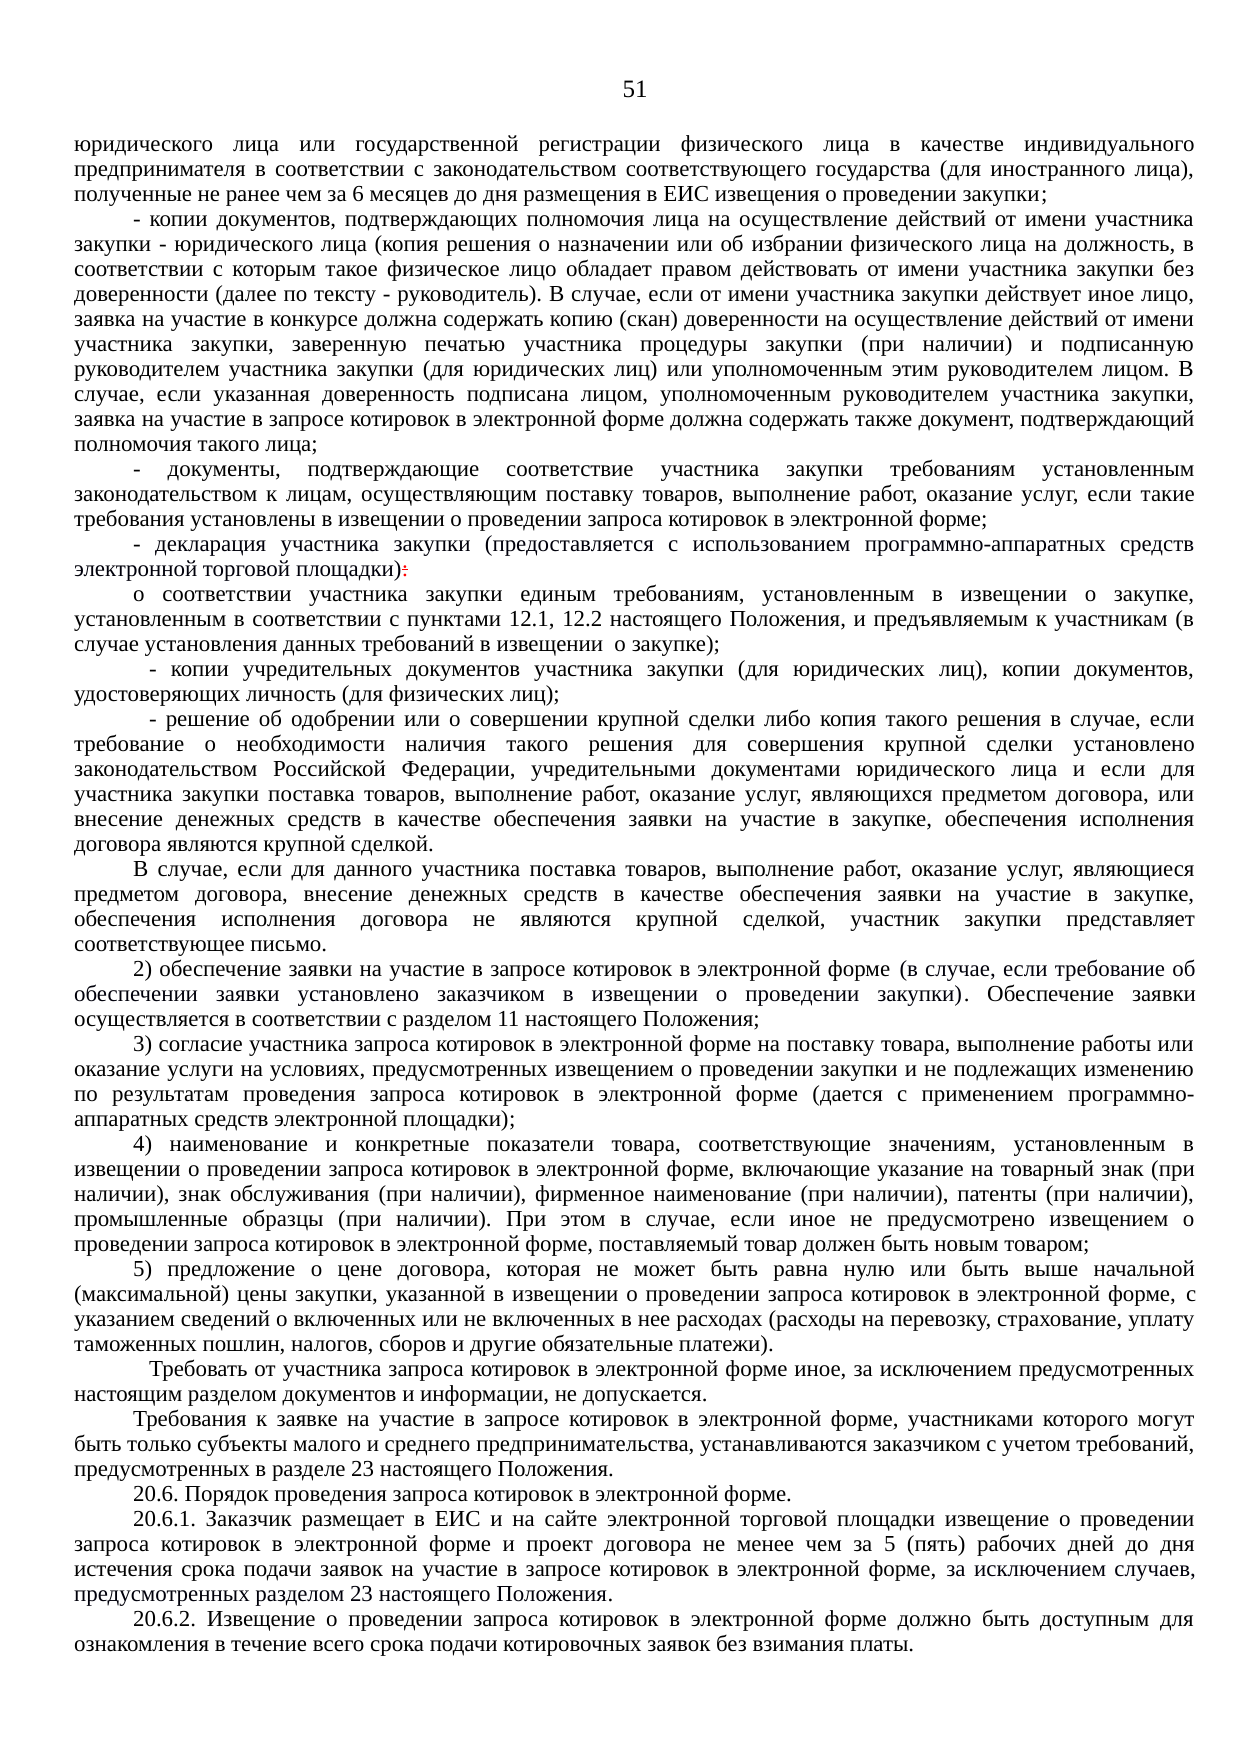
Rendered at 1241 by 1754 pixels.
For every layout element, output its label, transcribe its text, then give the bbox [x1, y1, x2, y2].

text 4) наименование и конкретные показатели товара, соответствующие значениям, установленным в извещении о проведении запроса котировок в электронной форме, включающие указание на товарный знак (при наличии), знак обслуживания (при наличии), фирменное наименование (при наличии), патенты (при наличии), промышленные образцы (при наличии). При этом в случае, если иное не предусмотрено извещением о проведении запроса котировок в электронной форме, поставляемый товар должен быть новым товаром; [74, 1131, 1196, 1256]
text - декларация участника закупки (предоставляется с использованием программно-аппаратных средств электронной торговой площадки): [74, 531, 1196, 581]
text 20.6.1. Заказчик размещает в ЕИС и на сайте электронной торговой площадки извещение о проведении запроса котировок в электронной форме и проект договора не менее чем за 5 (пять) рабочих дней до дня истечения срока подачи заявок на участие в запросе котировок в электронной форме, за исключением случаев, предусмотренных разделом 23 настоящего Положения. [74, 1506, 1196, 1606]
text 20.6. Порядок проведения запроса котировок в электронной форме. [74, 1481, 1196, 1506]
text 3) согласие участника запроса котировок в электронной форме на поставку товара, выполнение работы или оказание услуги на условиях, предусмотренных извещением о проведении закупки и не подлежащих изменению по результатам проведения запроса котировок в электронной форме (дается с применением программно-аппаратных средств электронной площадки); [74, 1031, 1196, 1131]
text 20.6.2. Извещение о проведении запроса котировок в электронной форме должно быть доступным для ознакомления в течение всего срока подачи котировочных заявок без взимания платы. [74, 1606, 1196, 1656]
text о соответствии участника закупки единым требованиям, установленным в извещении о закупке, установленным в соответствии с пунктами 12.1, 12.2 настоящего Положения, и предъявляемым к участникам (в случае установления данных требований в извещении о закупке); [74, 581, 1196, 656]
text В случае, если для данного участника поставка товаров, выполнение работ, оказание услуг, являющиеся предметом договора, внесение денежных средств в качестве обеспечения заявки на участие в закупке, обеспечения исполнения договора не являются крупной сделкой, участник закупки представляет соответствующее письмо. [74, 856, 1196, 956]
text - копии документов, подтверждающих полномочия лица на осуществление действий от имени участника закупки - юридического лица (копия решения о назначении или об избрании физического лица на должность, в соответствии с которым такое физическое лицо обладает правом действовать от имени участника закупки без доверенности (далее по тексту - руководитель). В случае, если от имени участника закупки действует иное лицо, заявка на участие в конкурсе должна содержать копию (скан) доверенности на осуществление действий от имени участника закупки, заверенную печатью участника процедуры закупки (при наличии) и подписанную руководителем участника закупки (для юридических лиц) или уполномоченным этим руководителем лицом. В случае, если указанная доверенность подписана лицом, уполномоченным руководителем участника закупки, заявка на участие в запросе котировок в электронной форме должна содержать также документ, подтверждающий полномочия такого лица; [74, 206, 1196, 456]
text Требовать от участника запроса котировок в электронной форме иное, за исключением предусмотренных настоящим разделом документов и информации, не допускается. [74, 1356, 1196, 1406]
text - копии учредительных документов участника закупки (для юридических лиц), копии документов, удостоверяющих личность (для физических лиц); [74, 656, 1196, 706]
text Требования к заявке на участие в запросе котировок в электронной форме, участниками которого могут быть только субъекты малого и среднего предпринимательства, устанавливаются заказчиком с учетом требований, предусмотренных в разделе 23 настоящего Положения. [74, 1406, 1196, 1481]
text 5) предложение о цене договора, которая не может быть равна нулю или быть выше начальной (максимальной) цены закупки, указанной в извещении о проведении запроса котировок в электронной форме, с указанием сведений о включенных или не включенных в нее расходах (расходы на перевозку, страхование, уплату таможенных пошлин, налогов, сборов и другие обязательные платежи). [74, 1256, 1196, 1356]
text 2) обеспечение заявки на участие в запросе котировок в электронной форме (в случае, если требование об обеспечении заявки установлено заказчиком в извещении о проведении закупки). Обеспечение заявки осуществляется в соответствии с разделом 11 настоящего Положения; [74, 956, 1196, 1031]
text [74, 131, 1196, 206]
text - решение об одобрении или о совершении крупной сделки либо копия такого решения в случае, если требование о необходимости наличия такого решения для совершения крупной сделки установлено законодательством Российской Федерации, учредительными документами юридического лица и если для участника закупки поставка товаров, выполнение работ, оказание услуг, являющихся предметом договора, или внесение денежных средств в качестве обеспечения заявки на участие в закупке, обеспечения исполнения договора являются крупной сделкой. [74, 706, 1196, 856]
text - документы, подтверждающие соответствие участника закупки требованиям установленным законодательством к лицам, осуществляющим поставку товаров, выполнение работ, оказание услуг, если такие требования установлены в извещении о проведении запроса котировок в электронной форме; [74, 456, 1196, 531]
